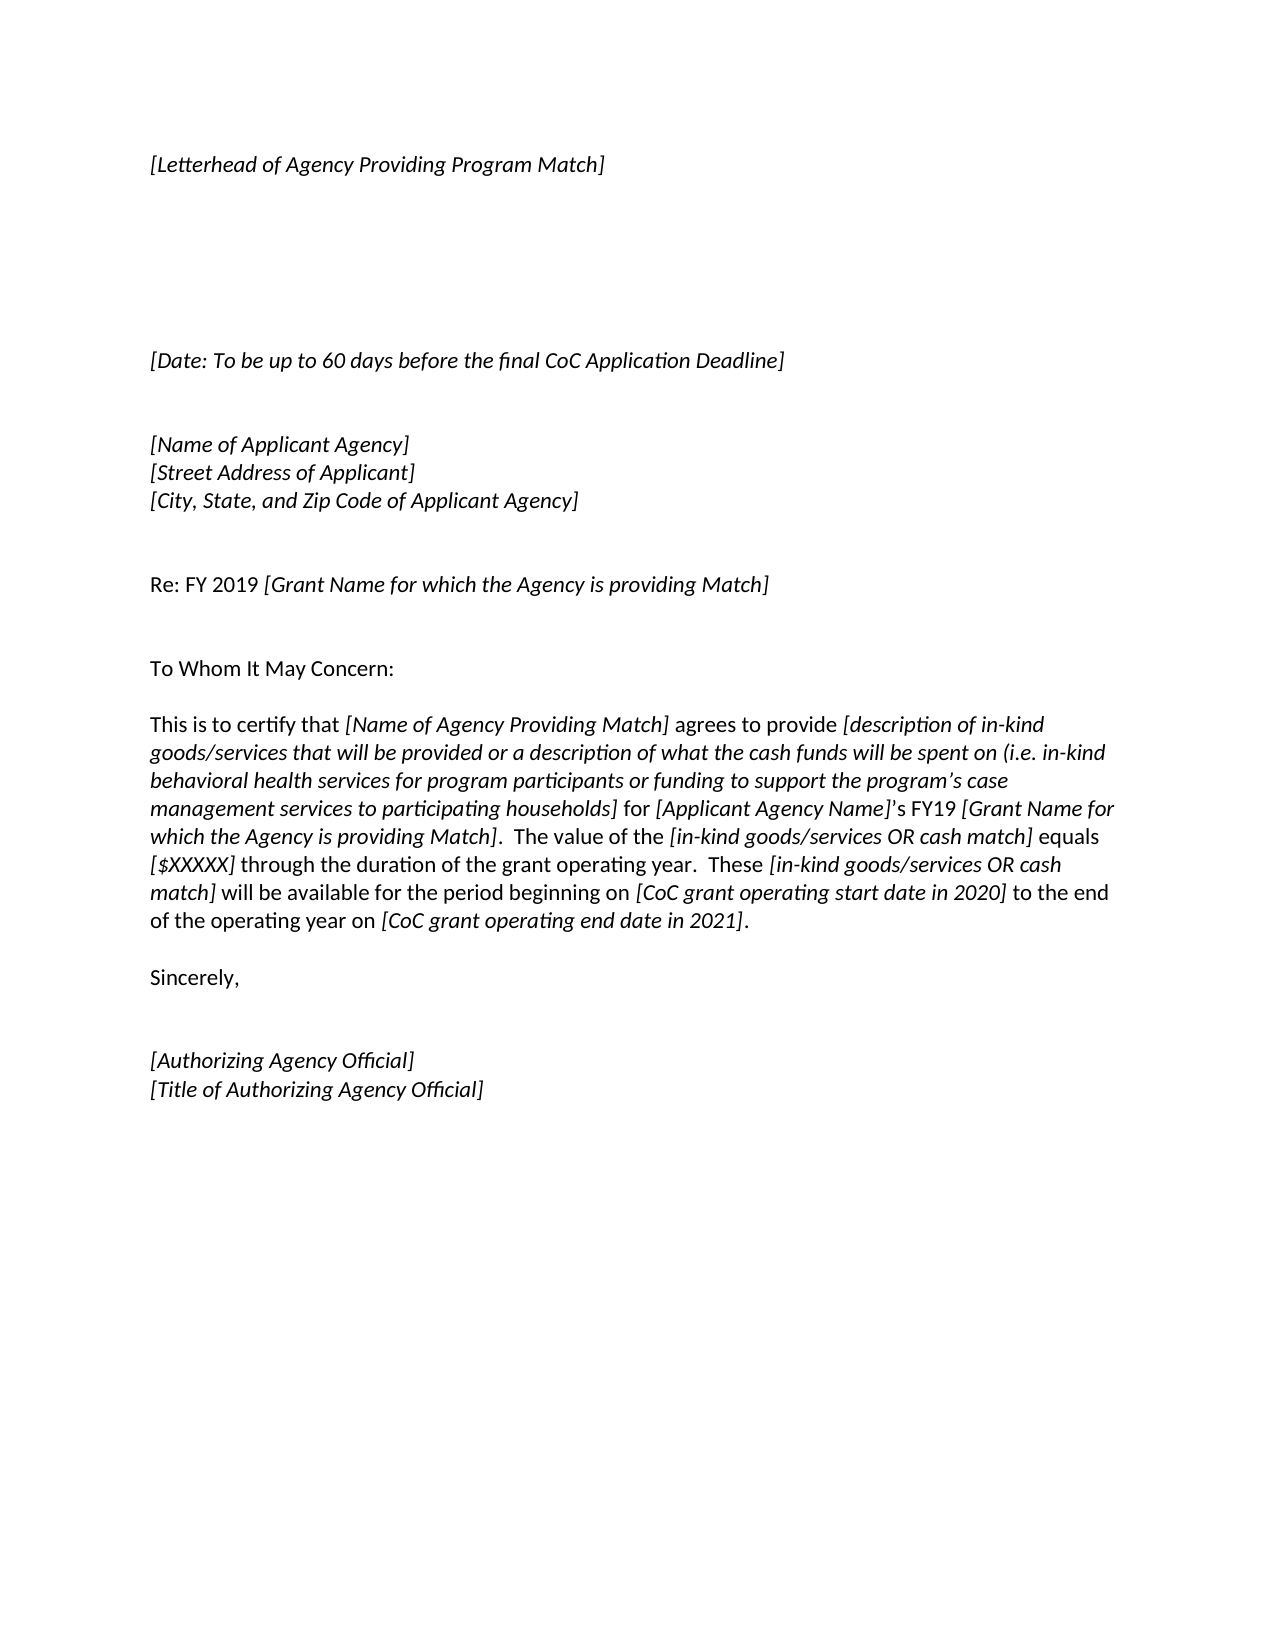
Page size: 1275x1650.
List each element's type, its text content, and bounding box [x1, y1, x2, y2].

text [Name of Applicant Agency] [150, 430, 1125, 458]
text Sincerely, [150, 963, 1125, 991]
text This is to certify that [Name of Agency Providing Match] agrees to provide [description of in-kind goods/services that will be provided or a description of what the cash funds will be spent on (i.e. in-kind behavioral health services for program participants or funding to support the program’s case management services to participating households] for [Applicant Agency Name]’s FY19 [Grant Name for which the Agency is providing Match]. The value of the [in-kind goods/services OR cash match] equals [$XXXXX] through the duration of the grant operating year. These [in-kind goods/services OR cash match] will be available for the period beginning on [CoC grant operating start date in 2020] to the end of the operating year on [CoC grant operating end date in 2021]. [150, 710, 1125, 934]
text [Authorizing Agency Official] [150, 1047, 1125, 1075]
text Re: FY 2019 [Grant Name for which the Agency is providing Match] [150, 570, 1125, 598]
text [Title of Authorizing Agency Official] [150, 1075, 1125, 1103]
text [Street Address of Applicant] [150, 458, 1125, 486]
text To Whom It May Concern: [150, 654, 1125, 682]
text [City, State, and Zip Code of Applicant Agency] [150, 486, 1125, 514]
text [Letterhead of Agency Providing Program Match] [150, 150, 1125, 178]
text [Date: To be up to 60 days before the final CoC Application Deadline] [150, 346, 1125, 374]
